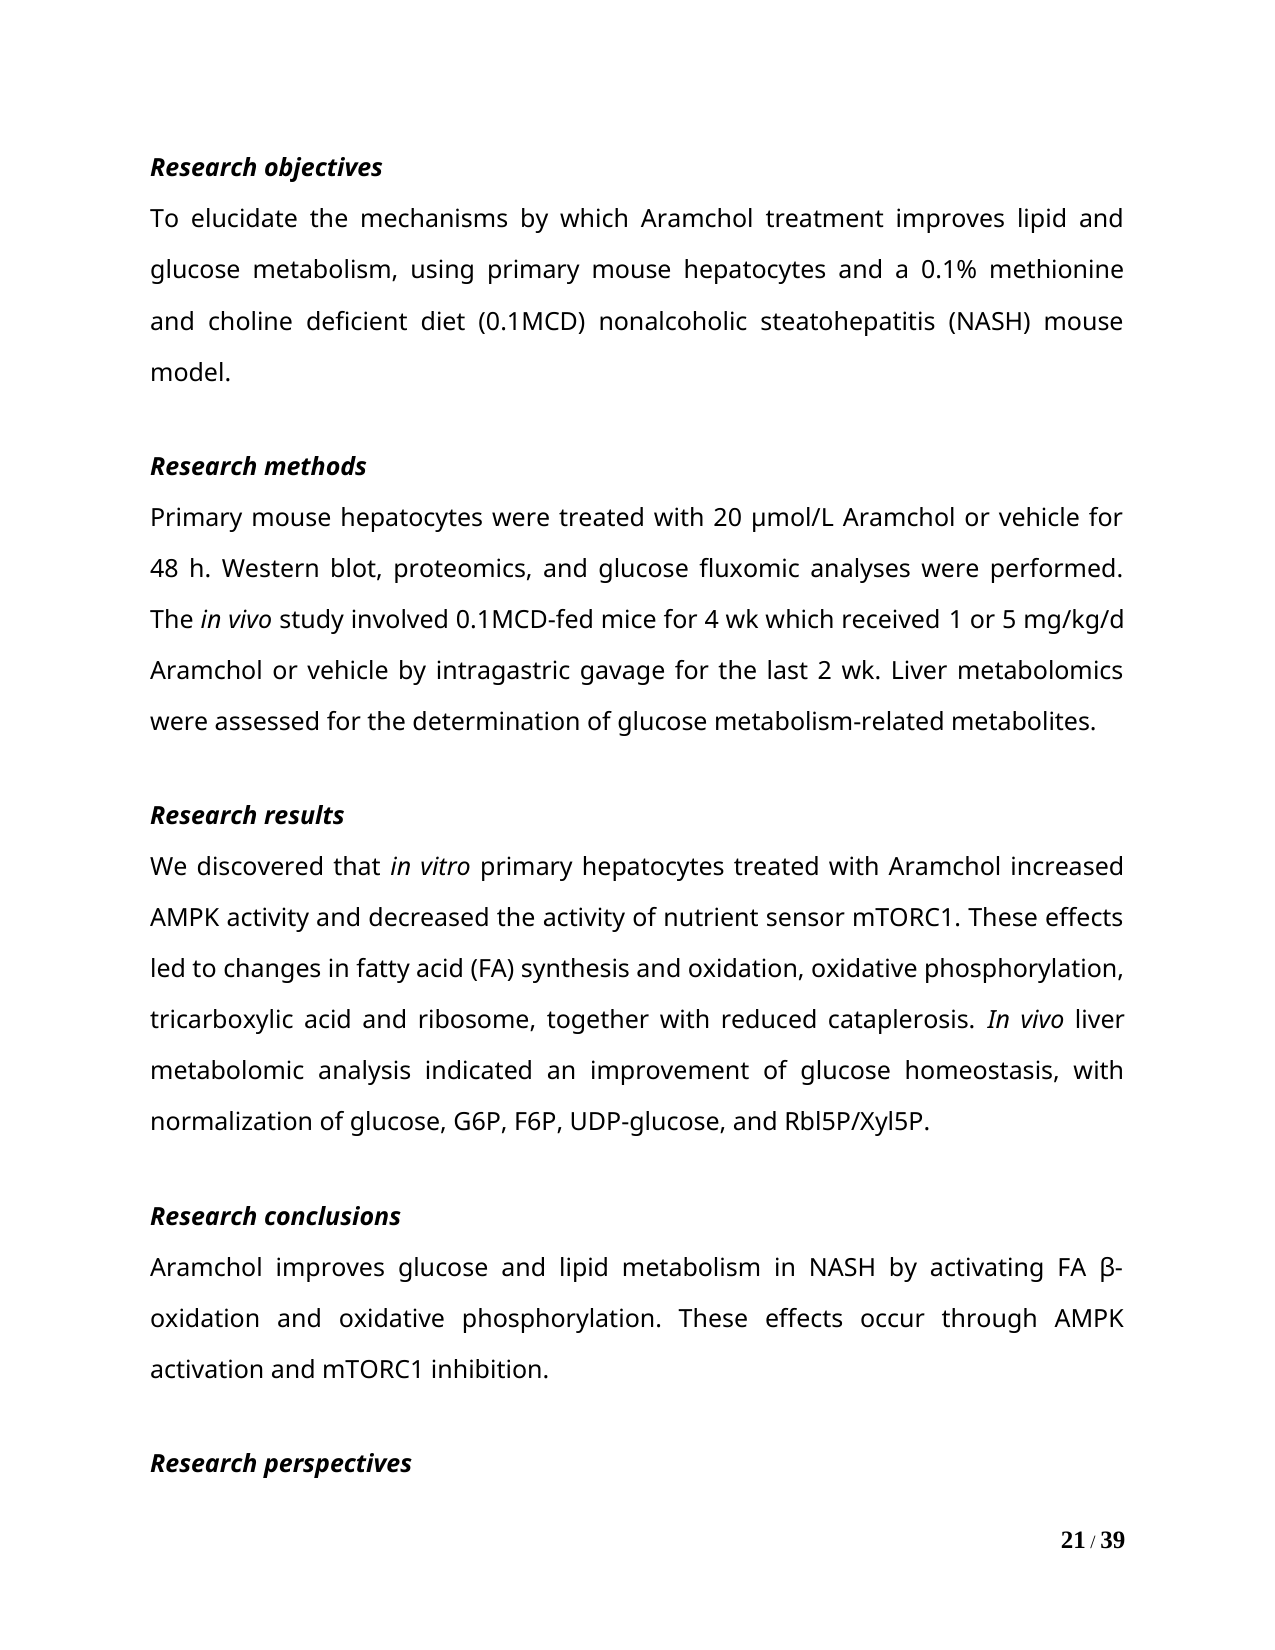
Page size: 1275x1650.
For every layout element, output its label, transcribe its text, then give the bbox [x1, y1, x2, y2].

text Aramchol improves glucose and lipid metabolism in NASH by activating FA β-oxidation and oxidative phosphorylation. These effects occur through AMPK activation and mTORC1 inhibition. [150, 1249, 1125, 1385]
text Research results [150, 798, 1125, 832]
text We discovered that in vitro primary hepatocytes treated with Aramchol increased AMPK activity and decreased the activity of nutrient sensor mTORC1. These effects led to changes in fatty acid (FA) synthesis and oxidation, oxidative phosphorylation, tricarboxylic acid and ribosome, together with reduced cataplerosis. In vivo liver metabolomic analysis indicated an improvement of glucose homeostasis, with normalization of glucose, G6P, F6P, UDP-glucose, and Rbl5P/Xyl5P. [150, 849, 1125, 1138]
text Research conclusions [150, 1198, 1125, 1232]
text Research perspectives [150, 1445, 1125, 1479]
text Primary mouse hepatocytes were treated with 20 μmol/L Aramchol or vehicle for 48 h. Western blot, proteomics, and glucose fluxomic analyses were performed. The in vivo study involved 0.1MCD-fed mice for 4 wk which received 1 or 5 mg/kg/d Aramchol or vehicle by intragastric gavage for the last 2 wk. Liver metabolomics were assessed for the determination of glucose metabolism-related metabolites. [150, 499, 1125, 738]
text Research objectives [150, 150, 1125, 184]
text Research methods [150, 448, 1125, 482]
text To elucidate the mechanisms by which Aramchol treatment improves lipid and glucose metabolism, using primary mouse hepatocytes and a 0.1% methionine and choline deficient diet (0.1MCD) nonalcoholic steatohepatitis (NASH) mouse model. [150, 201, 1125, 388]
